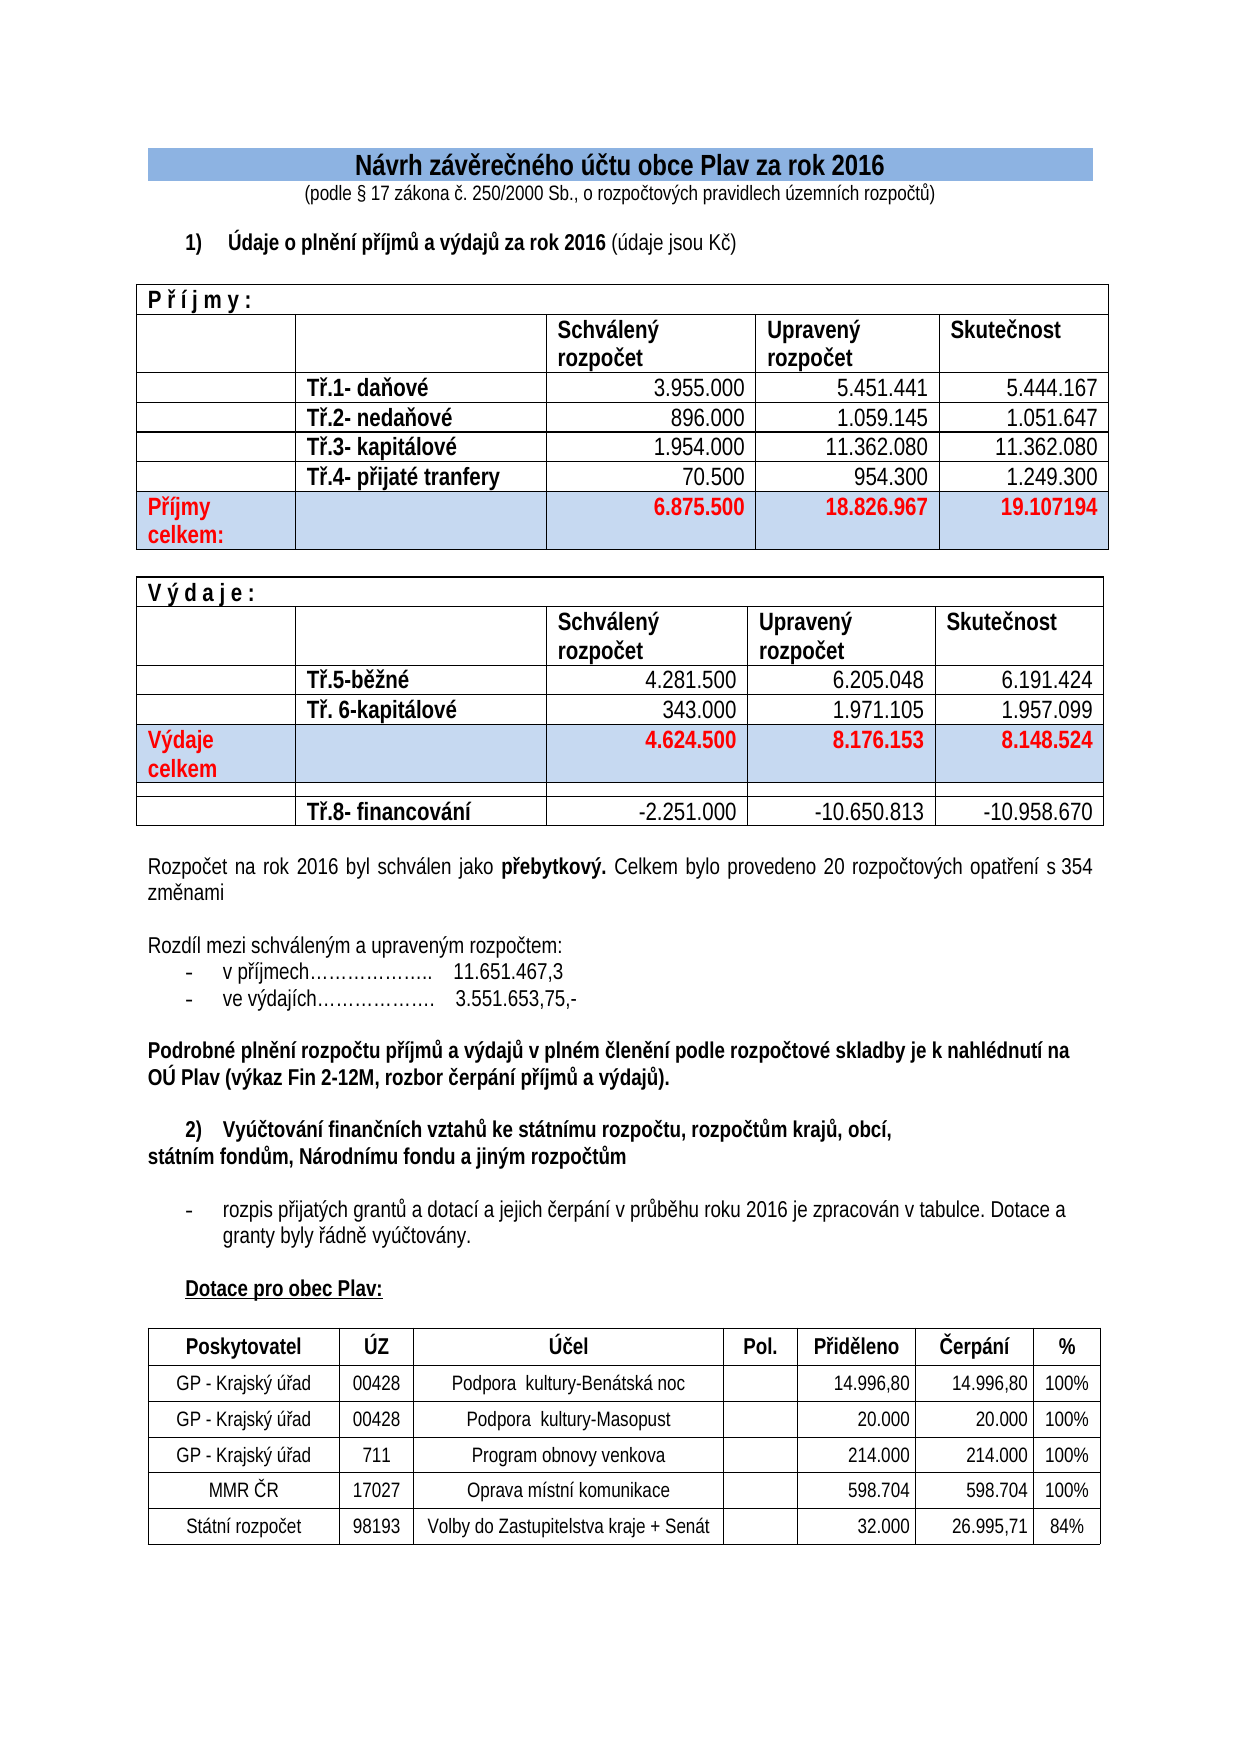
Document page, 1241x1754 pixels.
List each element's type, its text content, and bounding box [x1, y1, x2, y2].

table_cell Podpora kultury-Benátská noc [414, 1366, 723, 1401]
table_cell 1.971.105 [748, 695, 935, 724]
table_cell 8.148.524 [936, 725, 1103, 782]
table_cell 214.000 [916, 1438, 1033, 1472]
table_cell 954.300 [756, 462, 939, 491]
table_header ÚZ [340, 1329, 413, 1365]
list Rozdíl mezi schváleným a upraveným rozpočtem: [148, 932, 1093, 958]
table_cell Státní rozpočet [149, 1509, 339, 1543]
table_header V ý d a j e : [137, 578, 1103, 606]
table_cell GP - Krajský úřad [149, 1438, 339, 1472]
table_cell Příjmy celkem: [137, 492, 295, 549]
table_cell 598.704 [798, 1473, 915, 1508]
table_header P ř í j m y : [137, 285, 1108, 314]
list rozpis přijatých grantů a dotací a jejich čerpání v průběhu roku 2016 je zpracován v tabulce. Dotace a granty byly řádně vyúčtovány. [185, 1196, 1093, 1248]
table_cell 1.954.000 [547, 433, 755, 461]
table_cell Tř.4- přijaté tranfery [296, 462, 546, 491]
table_header Účel [414, 1329, 723, 1365]
table_cell 598.704 [916, 1473, 1033, 1508]
table_cell [296, 607, 546, 664]
table_cell -10.958.670 [936, 797, 1103, 825]
table_cell 14.996,80 [916, 1366, 1033, 1401]
table_cell 32.000 [798, 1509, 915, 1543]
text (podle § 17 zákona č. 250/2000 Sb., o rozpočtových pravidlech územních rozpočtů) [148, 181, 1093, 205]
table_header % [1034, 1329, 1100, 1365]
table_cell 711 [340, 1438, 413, 1472]
table_cell 70.500 [547, 462, 755, 491]
table_cell [137, 695, 295, 724]
table_header Čerpání [916, 1329, 1033, 1365]
table_cell 00428 [340, 1402, 413, 1437]
table_cell 84% [1034, 1509, 1100, 1543]
table_cell 11.362.080 [940, 433, 1108, 461]
table_cell 6.875.500 [547, 492, 755, 549]
table_header Poskytovatel [149, 1329, 339, 1365]
table_cell Upravený rozpočet [748, 607, 935, 664]
table_cell [296, 492, 546, 549]
list Údaje o plnění příjmů a výdajů za rok 2016 (údaje jsou Kč) [185, 229, 1093, 255]
table_cell [724, 1473, 797, 1508]
table_cell -10.650.813 [748, 797, 935, 825]
table_cell Skutečnost [936, 607, 1103, 664]
table_cell 19.107194 [940, 492, 1108, 549]
table_cell [724, 1509, 797, 1543]
table_cell Tř.8- financování [296, 797, 546, 825]
text Návrh závěrečného účtu obce Plav za rok 2016 [148, 148, 1093, 181]
list ve výdajích………………. 3.551.653,75,- [185, 984, 1093, 1011]
table_cell Výdaje celkem [137, 725, 295, 782]
table_cell [137, 315, 295, 372]
table_cell Oprava místní komunikace [414, 1473, 723, 1508]
table_cell Volby do Zastupitelstva kraje + Senát [414, 1509, 723, 1543]
table_cell MMR ČR [149, 1473, 339, 1508]
table_cell Schválený rozpočet [547, 607, 747, 664]
table_cell GP - Krajský úřad [149, 1366, 339, 1401]
table_cell [724, 1366, 797, 1401]
table_cell 343.000 [547, 695, 747, 724]
table_cell 6.191.424 [936, 666, 1103, 694]
table_cell [547, 783, 747, 796]
table_cell [137, 666, 295, 694]
table_cell Tř.3- kapitálové [296, 433, 546, 461]
list v příjmech……………….. 11.651.467,3 [185, 958, 1093, 984]
table_cell [936, 783, 1103, 796]
table_cell 100% [1034, 1402, 1100, 1437]
table_cell [748, 783, 935, 796]
table_cell 14.996,80 [798, 1366, 915, 1401]
table_cell 18.826.967 [756, 492, 939, 549]
table_cell 5.444.167 [940, 373, 1108, 402]
table_cell Podpora kultury-Masopust [414, 1402, 723, 1437]
table_cell 896.000 [547, 403, 755, 431]
table_cell [137, 373, 295, 402]
list Vyúčtování finančních vztahů ke státnímu rozpočtu, rozpočtům krajů, obcí, [185, 1116, 1093, 1143]
table_cell 8.176.153 [748, 725, 935, 782]
table_cell 1.059.145 [756, 403, 939, 431]
text Podrobné plnění rozpočtu příjmů a výdajů v plném členění podle rozpočtové skladby je k nahlédnutí na OÚ Plav (výkaz Fin 2-12M, rozbor čerpání příjmů a výdajů). [148, 1037, 1093, 1090]
table_cell 214.000 [798, 1438, 915, 1472]
list Rozpočet na rok 2016 byl schválen jako přebytkový. Celkem bylo provedeno 20 rozpočtových opatření s 354 změnami [148, 853, 1093, 905]
table_cell 20.000 [798, 1402, 915, 1437]
table_cell [137, 433, 295, 461]
table_cell Tř.1- daňové [296, 373, 546, 402]
table_cell Tř.2- nedaňové [296, 403, 546, 431]
table_cell 98193 [340, 1509, 413, 1543]
table_cell 1.051.647 [940, 403, 1108, 431]
table_cell 11.362.080 [756, 433, 939, 461]
table_cell [137, 462, 295, 491]
text Dotace pro obec Plav: [185, 1275, 1093, 1301]
table_cell 5.451.441 [756, 373, 939, 402]
table_cell 4.624.500 [547, 725, 747, 782]
table_cell GP - Krajský úřad [149, 1402, 339, 1437]
table_cell Tř. 6-kapitálové [296, 695, 546, 724]
table_cell [724, 1402, 797, 1437]
table_cell [724, 1438, 797, 1472]
table_header Přiděleno [798, 1329, 915, 1365]
table_cell 100% [1034, 1473, 1100, 1508]
table_cell 17027 [340, 1473, 413, 1508]
table_cell 100% [1034, 1438, 1100, 1472]
table_cell 1.957.099 [936, 695, 1103, 724]
table_cell 6.205.048 [748, 666, 935, 694]
table_cell 00428 [340, 1366, 413, 1401]
table_cell 20.000 [916, 1402, 1033, 1437]
table_cell Program obnovy venkova [414, 1438, 723, 1472]
table_cell [296, 315, 546, 372]
table_header Pol. [724, 1329, 797, 1365]
table_cell Upravený rozpočet [756, 315, 939, 372]
table_cell Schválený rozpočet [547, 315, 755, 372]
text státním fondům, Národnímu fondu a jiným rozpočtům [148, 1143, 1093, 1169]
table_cell [137, 783, 295, 796]
table_cell 4.281.500 [547, 666, 747, 694]
table_cell 1.249.300 [940, 462, 1108, 491]
table_cell [137, 403, 295, 431]
table_cell [296, 725, 546, 782]
table_cell -2.251.000 [547, 797, 747, 825]
table_cell 100% [1034, 1366, 1100, 1401]
table_cell Tř.5-běžné [296, 666, 546, 694]
table_cell 26.995,71 [916, 1509, 1033, 1543]
table_cell Skutečnost [940, 315, 1108, 372]
table_cell [137, 607, 295, 664]
table_cell [137, 797, 295, 825]
table_cell 3.955.000 [547, 373, 755, 402]
table_cell [296, 783, 546, 796]
